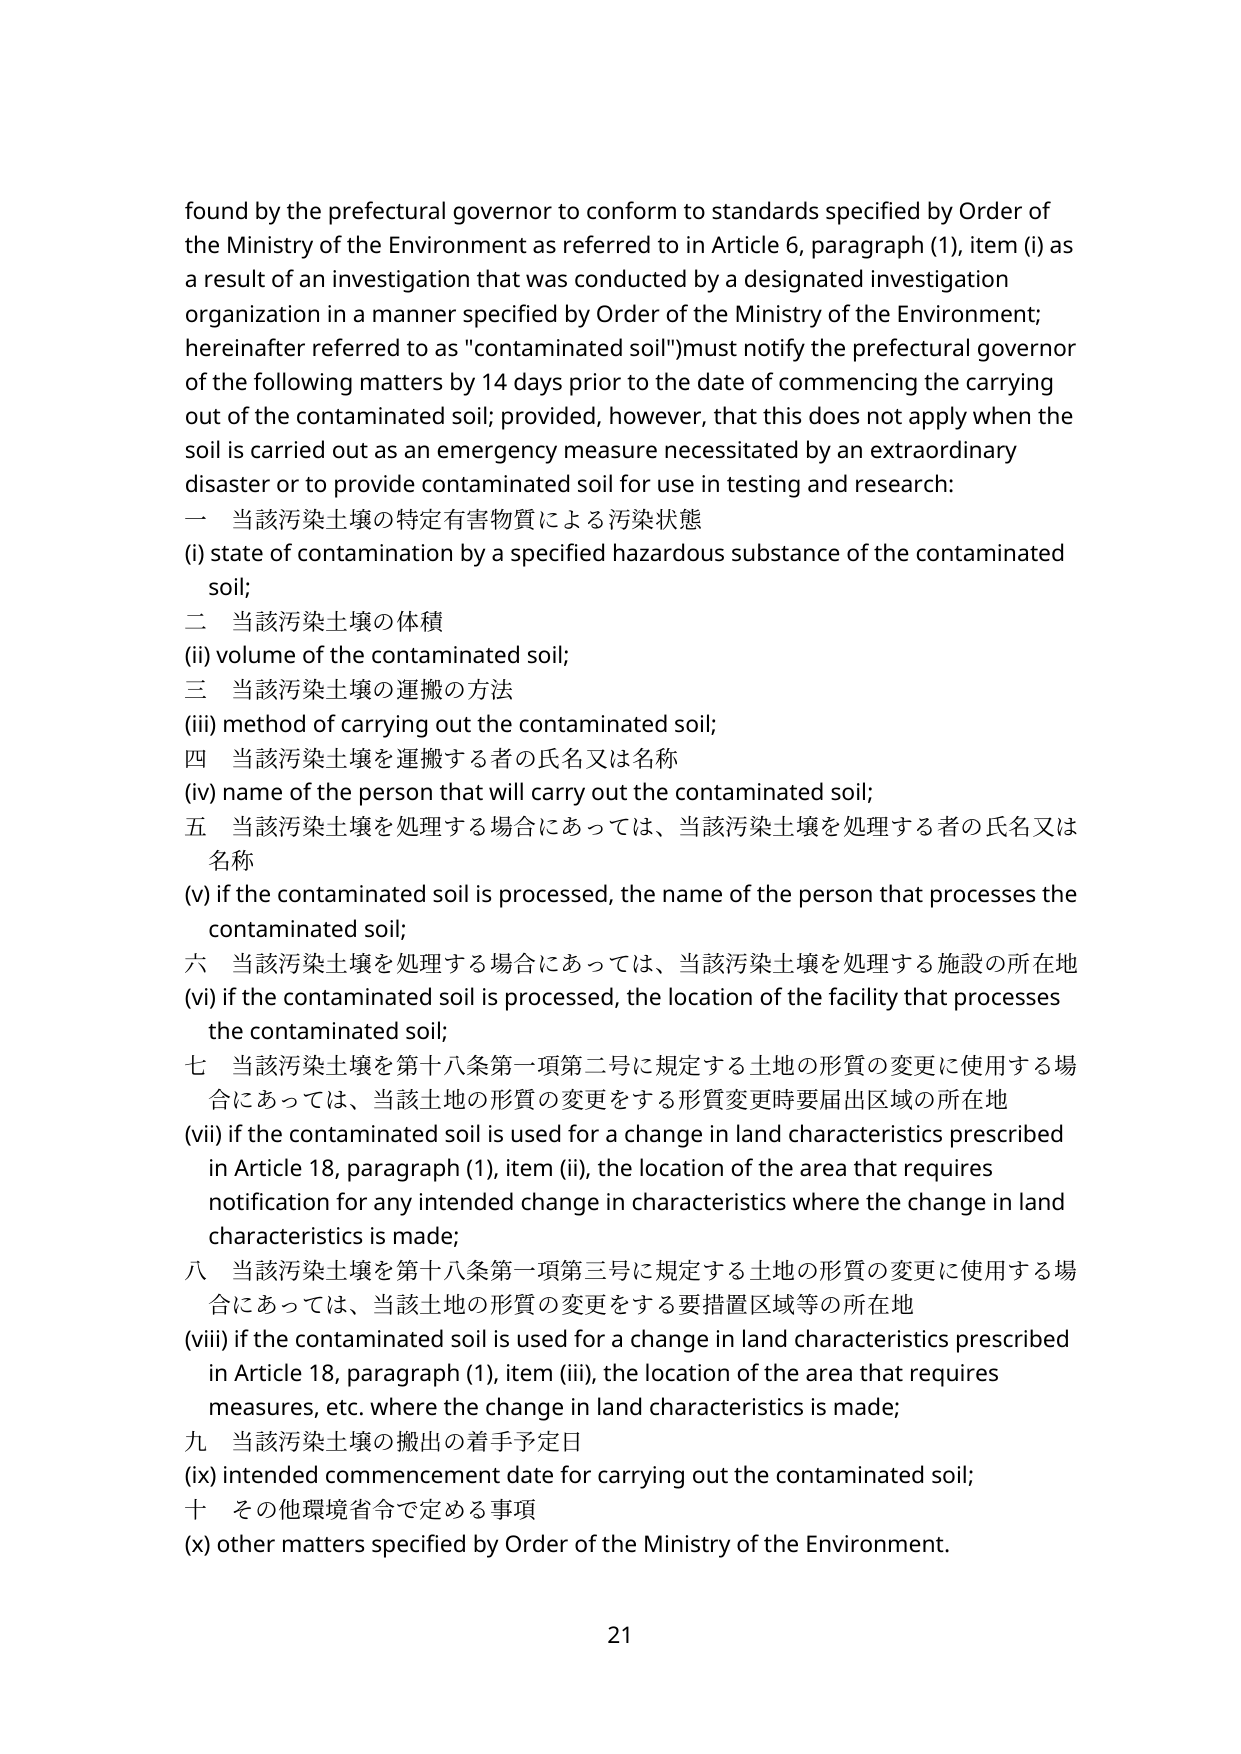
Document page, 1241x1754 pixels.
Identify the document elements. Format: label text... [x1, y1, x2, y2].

text (ii) volume of the contaminated soil; [184, 638, 1079, 672]
text 八 当該汚染土壌を第十八条第一項第三号に規定する土地の形質の変更に使用する場合にあっては、当該土地の形質の変更をする要措置区域等の所在地 [184, 1253, 1079, 1321]
text (i) state of contamination by a specified hazardous substance of the contaminated soil; [184, 535, 1079, 604]
text 二 当該汚染土壌の体積 [184, 604, 1079, 638]
text (viii) if the contaminated soil is used for a change in land characteristics prescribed in Article 18, paragraph (1), item (iii), the location of the area that requires measures, etc. where the change in land characteristics is made; [184, 1321, 1079, 1424]
text 四 当該汚染土壌を運搬する者の氏名又は名称 [184, 740, 1079, 774]
text (iv) name of the person that will carry out the contaminated soil; [184, 774, 1079, 809]
text (ix) intended commencement date for carrying out the contaminated soil; [184, 1458, 1079, 1492]
text 七 当該汚染土壌を第十八条第一項第二号に規定する土地の形質の変更に使用する場合にあっては、当該土地の形質の変更をする形質変更時要届出区域の所在地 [184, 1048, 1079, 1116]
text 三 当該汚染土壌の運搬の方法 [184, 672, 1079, 706]
text 九 当該汚染土壌の搬出の着手予定日 [184, 1424, 1079, 1458]
text 六 当該汚染土壌を処理する場合にあっては、当該汚染土壌を処理する施設の所在地 [184, 945, 1079, 979]
text (v) if the contaminated soil is processed, the name of the person that processes the contaminated soil; [184, 877, 1079, 945]
text (x) other matters specified by Order of the Ministry of the Environment. [184, 1526, 1079, 1560]
text 一 当該汚染土壌の特定有害物質による汚染状態 [184, 501, 1079, 535]
text (vii) if the contaminated soil is used for a change in land characteristics prescribed in Article 18, paragraph (1), item (ii), the location of the area that requires notification for any intended change in characteristics where the change in land characteristics is made; [184, 1116, 1079, 1253]
text 十 その他環境省令で定める事項 [184, 1492, 1079, 1526]
text (iii) method of carrying out the contaminated soil; [184, 706, 1079, 740]
text (vi) if the contaminated soil is processed, the location of the facility that processes the contaminated soil; [184, 979, 1079, 1048]
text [161, 194, 1079, 501]
text 五 当該汚染土壌を処理する場合にあっては、当該汚染土壌を処理する者の氏名又は名称 [184, 809, 1079, 877]
